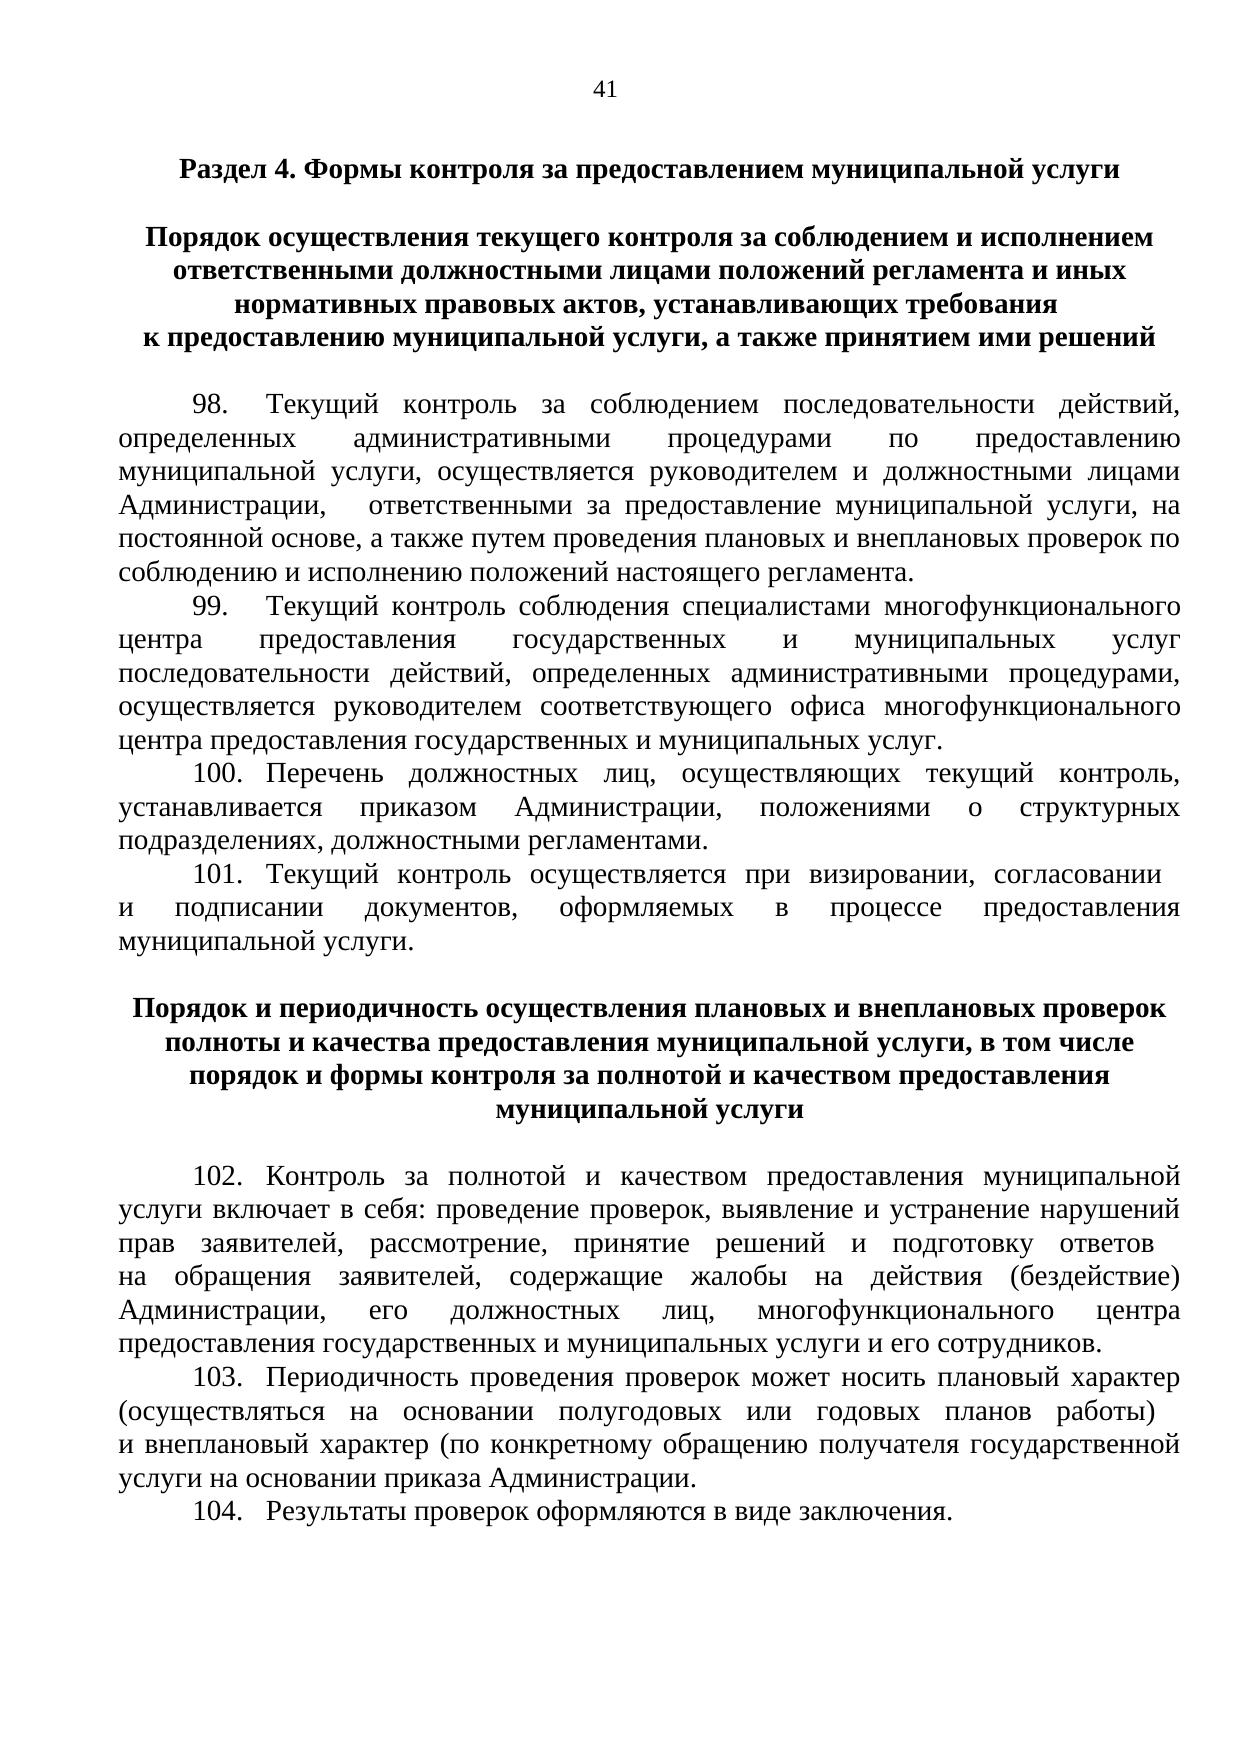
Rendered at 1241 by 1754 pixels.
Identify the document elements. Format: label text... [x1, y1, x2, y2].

list Текущий контроль осуществляется при визировании, согласовании и подписании документов, оформляемых в процессе предоставления муниципальной услуги. [118, 856, 1181, 957]
list Периодичность проведения проверок может носить плановый характер (осуществляться на основании полугодовых или годовых планов работы) и внеплановый характер (по конкретному обращению получателя государственной услуги на основании приказа Администрации. [118, 1359, 1181, 1493]
list Результаты проверок оформляются в виде заключения. [118, 1493, 1181, 1527]
list Перечень должностных лиц, осуществляющих текущий контроль, устанавливается приказом Администрации, положениями о структурных подразделениях, должностными регламентами. [118, 755, 1181, 856]
list Текущий контроль за соблюдением последовательности действий, определенных административными процедурами по предоставлению муниципальной услуги, осуществляется руководителем и должностными лицами Администрации, ответственными за предоставление муниципальной услуги, на постоянной основе, а также путем проведения плановых и внеплановых проверок по соблюдению и исполнению положений настоящего регламента. [118, 386, 1181, 588]
list Контроль за полнотой и качеством предоставления муниципальной услуги включает в себя: проведение проверок, выявление и устранение нарушений прав заявителей, рассмотрение, принятие решений и подготовку ответов на обращения заявителей, содержащие жалобы на действия (бездействие) Администрации, его должностных лиц, многофункционального центра предоставления государственных и муниципальных услуги и его сотрудников. [118, 1158, 1181, 1359]
list Текущий контроль соблюдения специалистами многофункционального центра предоставления государственных и муниципальных услуг последовательности действий, определенных административными процедурами, осуществляется руководителем соответствующего офиса многофункционального центра предоставления государственных и муниципальных услуг. [118, 588, 1181, 755]
text Порядок и периодичность осуществления плановых и внеплановых проверок полноты и качества предоставления муниципальной услуги, в том числе порядок и формы контроля за полнотой и качеством предоставления муниципальной услуги [118, 990, 1181, 1124]
text Раздел 4. Формы контроля за предоставлением муниципальной услуги [118, 152, 1181, 185]
text Порядок осуществления текущего контроля за соблюдением и исполнением ответственными должностными лицами положений регламента и иных нормативных правовых актов, устанавливающих требования к предоставлению муниципальной услуги, а также принятием ими решений [118, 219, 1181, 353]
